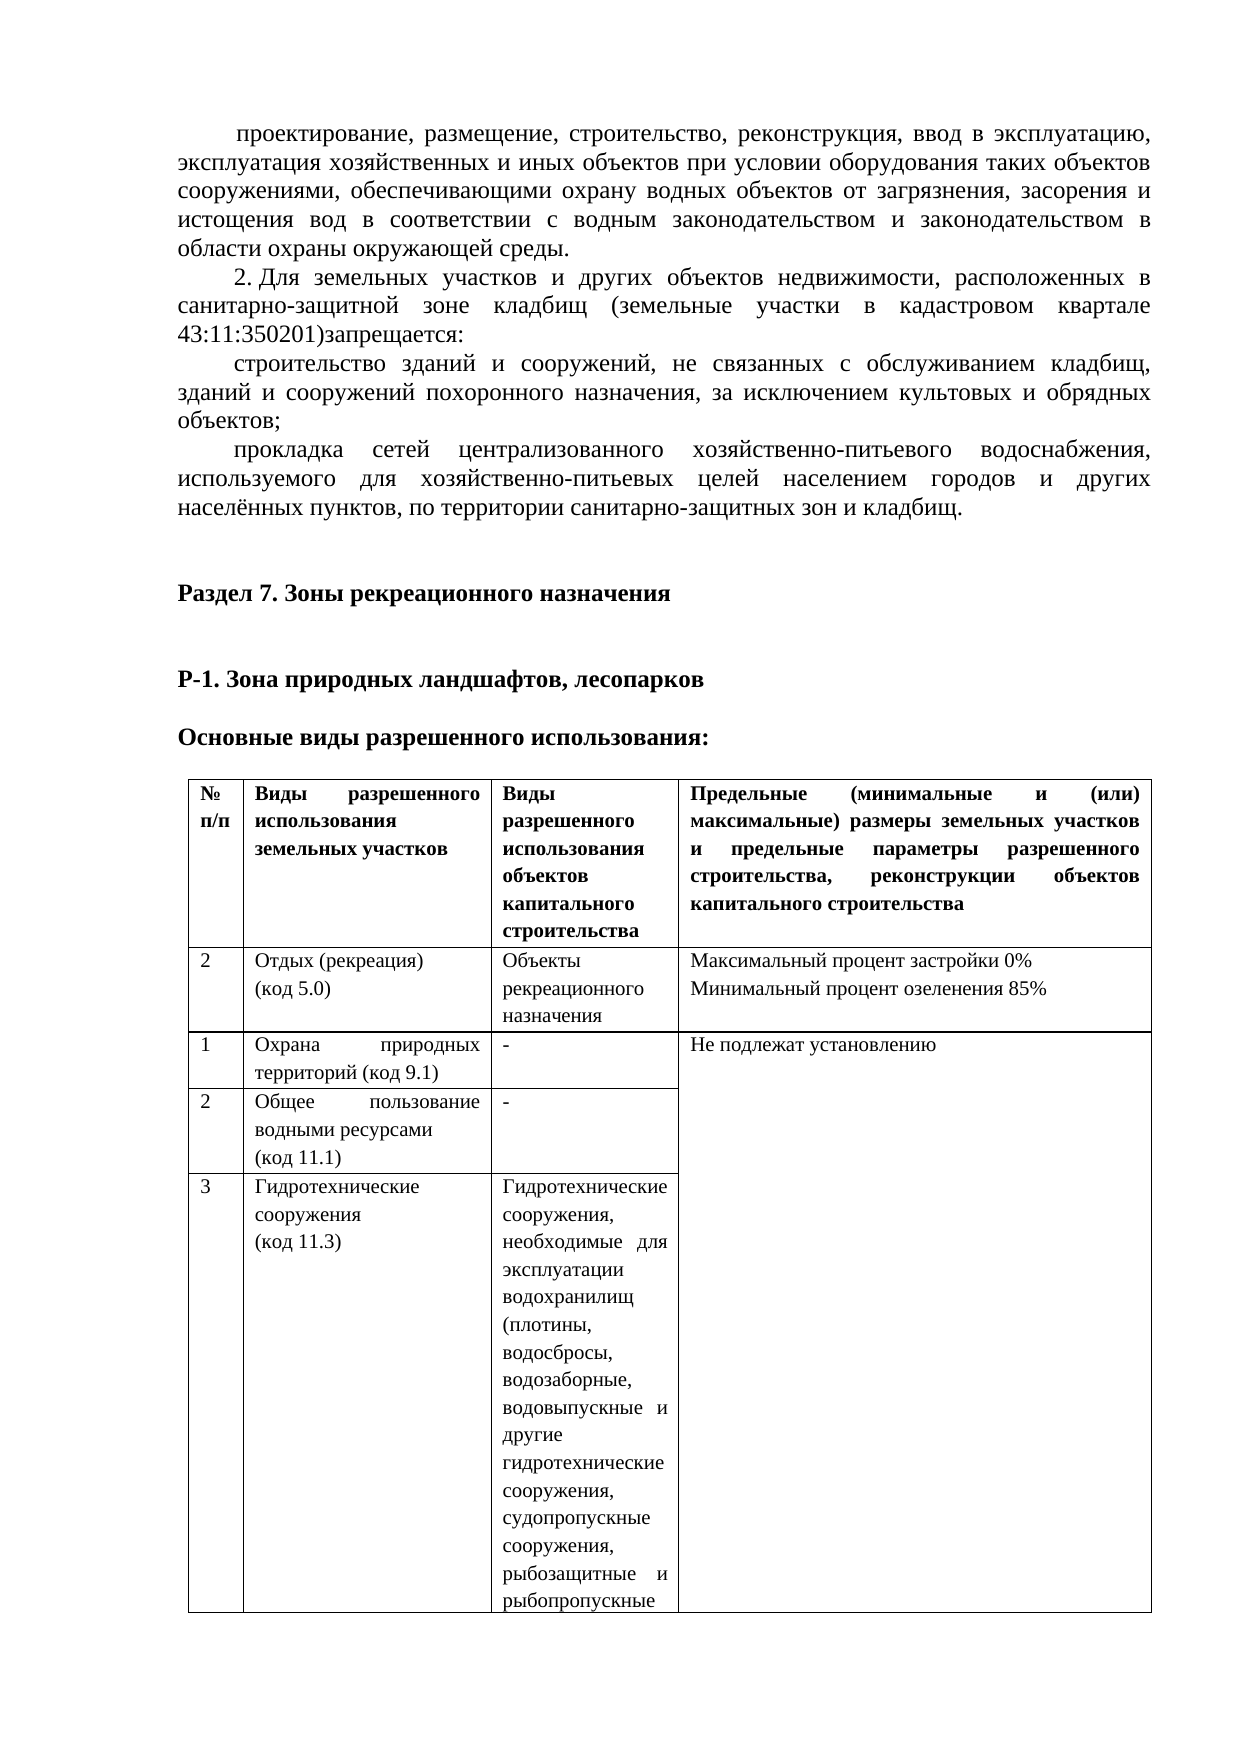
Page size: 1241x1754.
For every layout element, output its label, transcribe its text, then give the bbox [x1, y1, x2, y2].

table_header № п/п [189, 780, 243, 947]
table_cell Максимальный процент застройки 0% Минимальный процент озеленения 85% [679, 948, 1151, 1031]
table_cell 2 [189, 948, 243, 1031]
table_cell - [492, 1089, 678, 1173]
table_cell Не подлежат установлению [679, 1033, 1151, 1612]
text Р-1. Зона природных ландшафтов, лесопарков [177, 664, 1152, 693]
table_cell Общее пользование водными ресурсами (код 11.1) [244, 1089, 491, 1173]
table_header Предельные (минимальные и (или) максимальные) размеры земельных участков и предельные параметры разрешенного строительства, реконструкции объектов капитального строительства [679, 780, 1151, 947]
table_cell - [492, 1033, 678, 1088]
table_cell Объекты рекреационного назначения [492, 948, 678, 1031]
text 2. Для земельных участков и других объектов недвижимости, расположенных в санитарно-защитной зоне кладбищ (земельные участки в кадастровом квартале 43:11:350201)запрещается: [177, 262, 1152, 348]
table_cell 2 [189, 1089, 243, 1173]
text проектирование, размещение, строительство, реконструкция, ввод в эксплуатацию, эксплуатация хозяйственных и иных объектов при условии оборудования таких объектов сооружениями, обеспечивающими охрану водных объектов от загрязнения, засорения и истощения вод в соответствии с водным законодательством и законодательством в области охраны окружающей среды. [177, 118, 1152, 262]
table_header Виды разрешенного использования объектов капитального строительства [492, 780, 678, 947]
text прокладка сетей централизованного хозяйственно-питьевого водоснабжения, используемого для хозяйственно-питьевых целей населением городов и других населённых пунктов, по территории санитарно-защитных зон и кладбищ. [177, 434, 1152, 521]
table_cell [244, 1174, 491, 1612]
text Основные виды разрешенного использования: [177, 722, 1152, 751]
table_cell Отдых (рекреация) (код 5.0) [244, 948, 491, 1031]
table_cell 3 [189, 1174, 243, 1612]
table_header Виды разрешенного использования земельных участков [244, 780, 491, 947]
table_cell Охрана природных территорий (код 9.1) [244, 1033, 491, 1088]
text строительство зданий и сооружений, не связанных с обслуживанием кладбищ, зданий и сооружений похоронного назначения, за исключением культовых и обрядных объектов; [177, 348, 1152, 434]
text Раздел 7. Зоны рекреационного назначения [177, 578, 1152, 607]
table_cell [492, 1174, 678, 1612]
table_cell 1 [189, 1033, 243, 1088]
